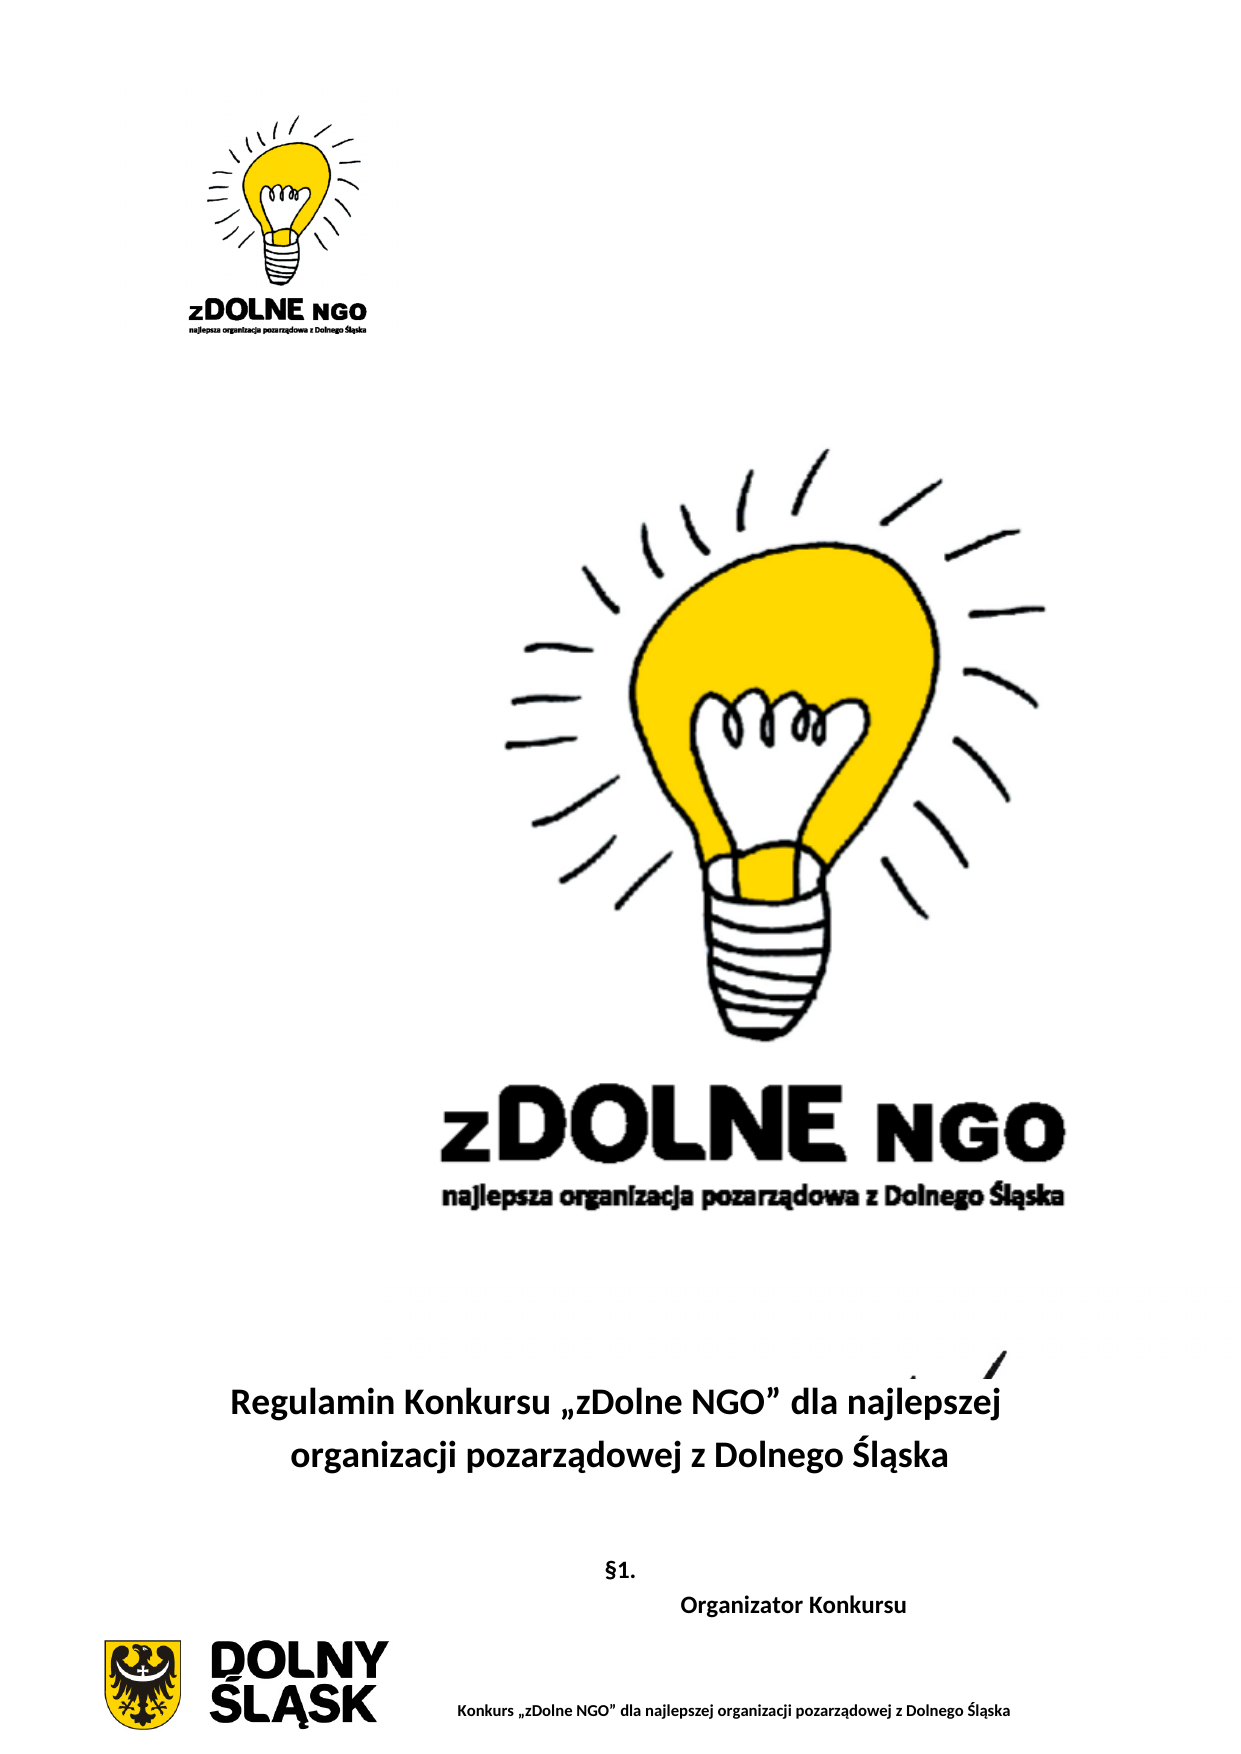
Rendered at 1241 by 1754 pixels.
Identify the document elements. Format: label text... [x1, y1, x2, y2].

picture [383, 1283, 1241, 1379]
text Organizator Konkursu [89, 1589, 1152, 1619]
text §1. [89, 1554, 1152, 1584]
picture [65, 1616, 418, 1754]
text Regulamin Konkursu „zDolne NGO” dla najlepszej organizacji pozarządowej z Dolnego Śląska [89, 1378, 1152, 1477]
